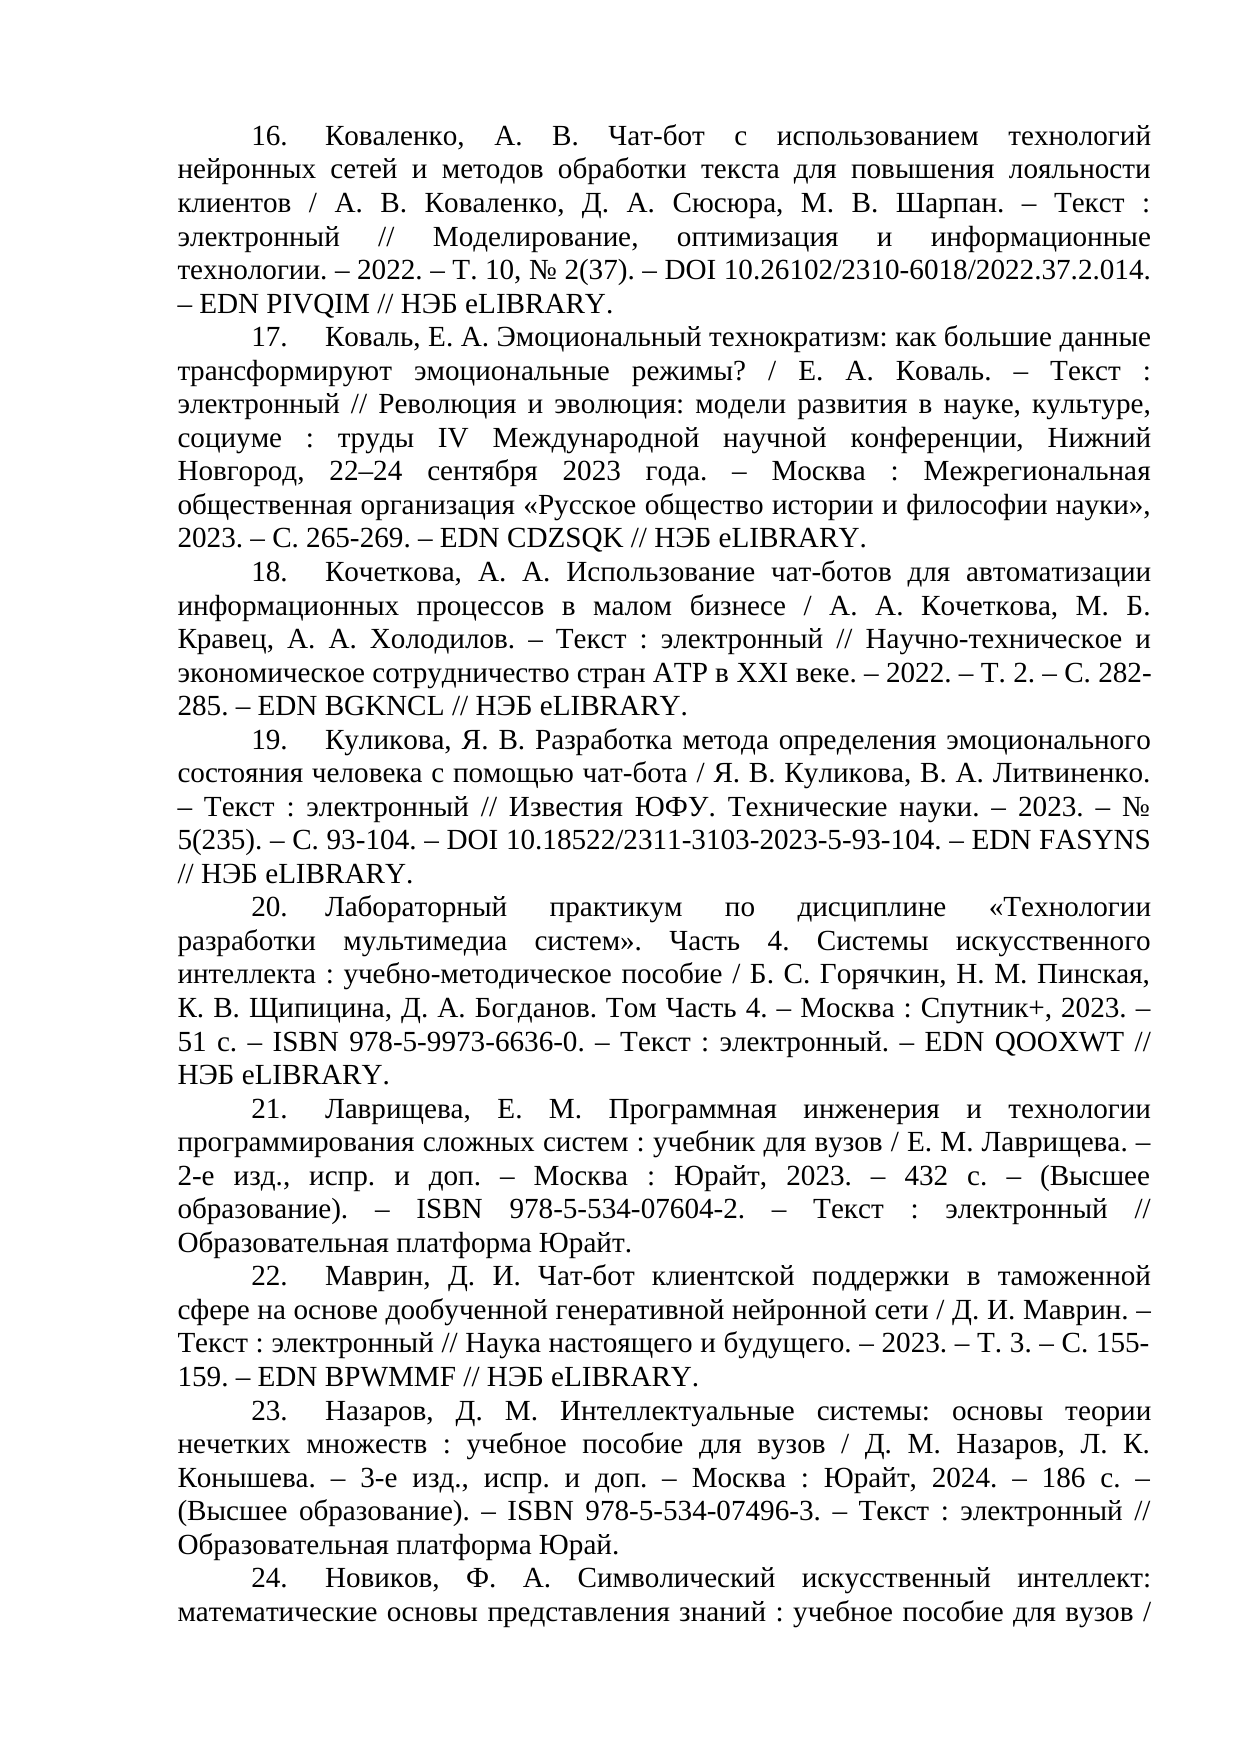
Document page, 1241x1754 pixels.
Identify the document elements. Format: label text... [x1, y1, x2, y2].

list Коваль, Е. А. Эмоциональный технократизм: как большие данные трансформируют эмоциональные режимы? / Е. А. Коваль. – Текст : электронный // Революция и эволюция: модели развития в науке, культуре, социуме : труды IV Международной научной конференции, Нижний Новгород, 22–24 сентября 2023 года. – Москва : Межрегиональная общественная организация «Русское общество истории и философии науки», 2023. – С. 265-269. – EDN CDZSQK // НЭБ eLIBRARY. [177, 319, 1152, 554]
list Лаврищева, Е. М. Программная инженерия и технологии программирования сложных систем : учебник для вузов / Е. М. Лаврищева. – 2-е изд., испр. и доп. – Москва : Юрайт, 2023. – 432 с. – (Высшее образование). – ISBN 978-5-534-07604-2. – Текст : электронный // Образовательная платформа Юрайт. [177, 1091, 1152, 1258]
list Назаров, Д. М. Интеллектуальные системы: основы теории нечетких множеств : учебное пособие для вузов / Д. М. Назаров, Л. К. Конышева. – 3-е изд., испр. и доп. – Москва : Юрайт, 2024. – 186 с. – (Высшее образование). – ISBN 978-5-534-07496-3. – Текст : электронный // Образовательная платформа Юрай. [177, 1393, 1152, 1560]
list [177, 1560, 1152, 1627]
list Кочеткова, А. А. Использование чат-ботов для автоматизации информационных процессов в малом бизнесе / А. А. Кочеткова, М. Б. Кравец, А. А. Холодилов. – Текст : электронный // Научно-техническое и экономическое сотрудничество стран АТР в XXI веке. – 2022. – Т. 2. – С. 282-285. – EDN BGKNCL // НЭБ eLIBRARY. [177, 554, 1152, 722]
list Коваленко, А. В. Чат-бот с использованием технологий нейронных сетей и методов обработки текста для повышения лояльности клиентов / А. В. Коваленко, Д. А. Сюсюра, М. В. Шарпан. – Текст : электронный // Моделирование, оптимизация и информационные технологии. – 2022. – Т. 10, № 2(37). – DOI 10.26102/2310-6018/2022.37.2.014. – EDN PIVQIM // НЭБ eLIBRARY. [177, 118, 1152, 319]
list Маврин, Д. И. Чат-бот клиентской поддержки в таможенной сфере на основе дообученной генеративной нейронной сети / Д. И. Маврин. – Текст : электронный // Наука настоящего и будущего. – 2023. – Т. 3. – С. 155-159. – EDN BPWMMF // НЭБ eLIBRARY. [177, 1258, 1152, 1393]
list Лабораторный практикум по дисциплине «Технологии разработки мультимедиа систем». Часть 4. Системы искусственного интеллекта : учебно-методическое пособие / Б. С. Горячкин, Н. М. Пинская, К. В. Щипицина, Д. А. Богданов. Том Часть 4. – Москва : Спутник+, 2023. – 51 с. – ISBN 978-5-9973-6636-0. – Текст : электронный. – EDN QOOXWT // НЭБ eLIBRARY. [177, 889, 1152, 1091]
list Куликова, Я. В. Разработка метода определения эмоционального состояния человека с помощью чат-бота / Я. В. Куликова, В. А. Литвиненко. – Текст : электронный // Известия ЮФУ. Технические науки. – 2023. – № 5(235). – С. 93-104. – DOI 10.18522/2311-3103-2023-5-93-104. – EDN FASYNS // НЭБ eLIBRARY. [177, 722, 1152, 889]
